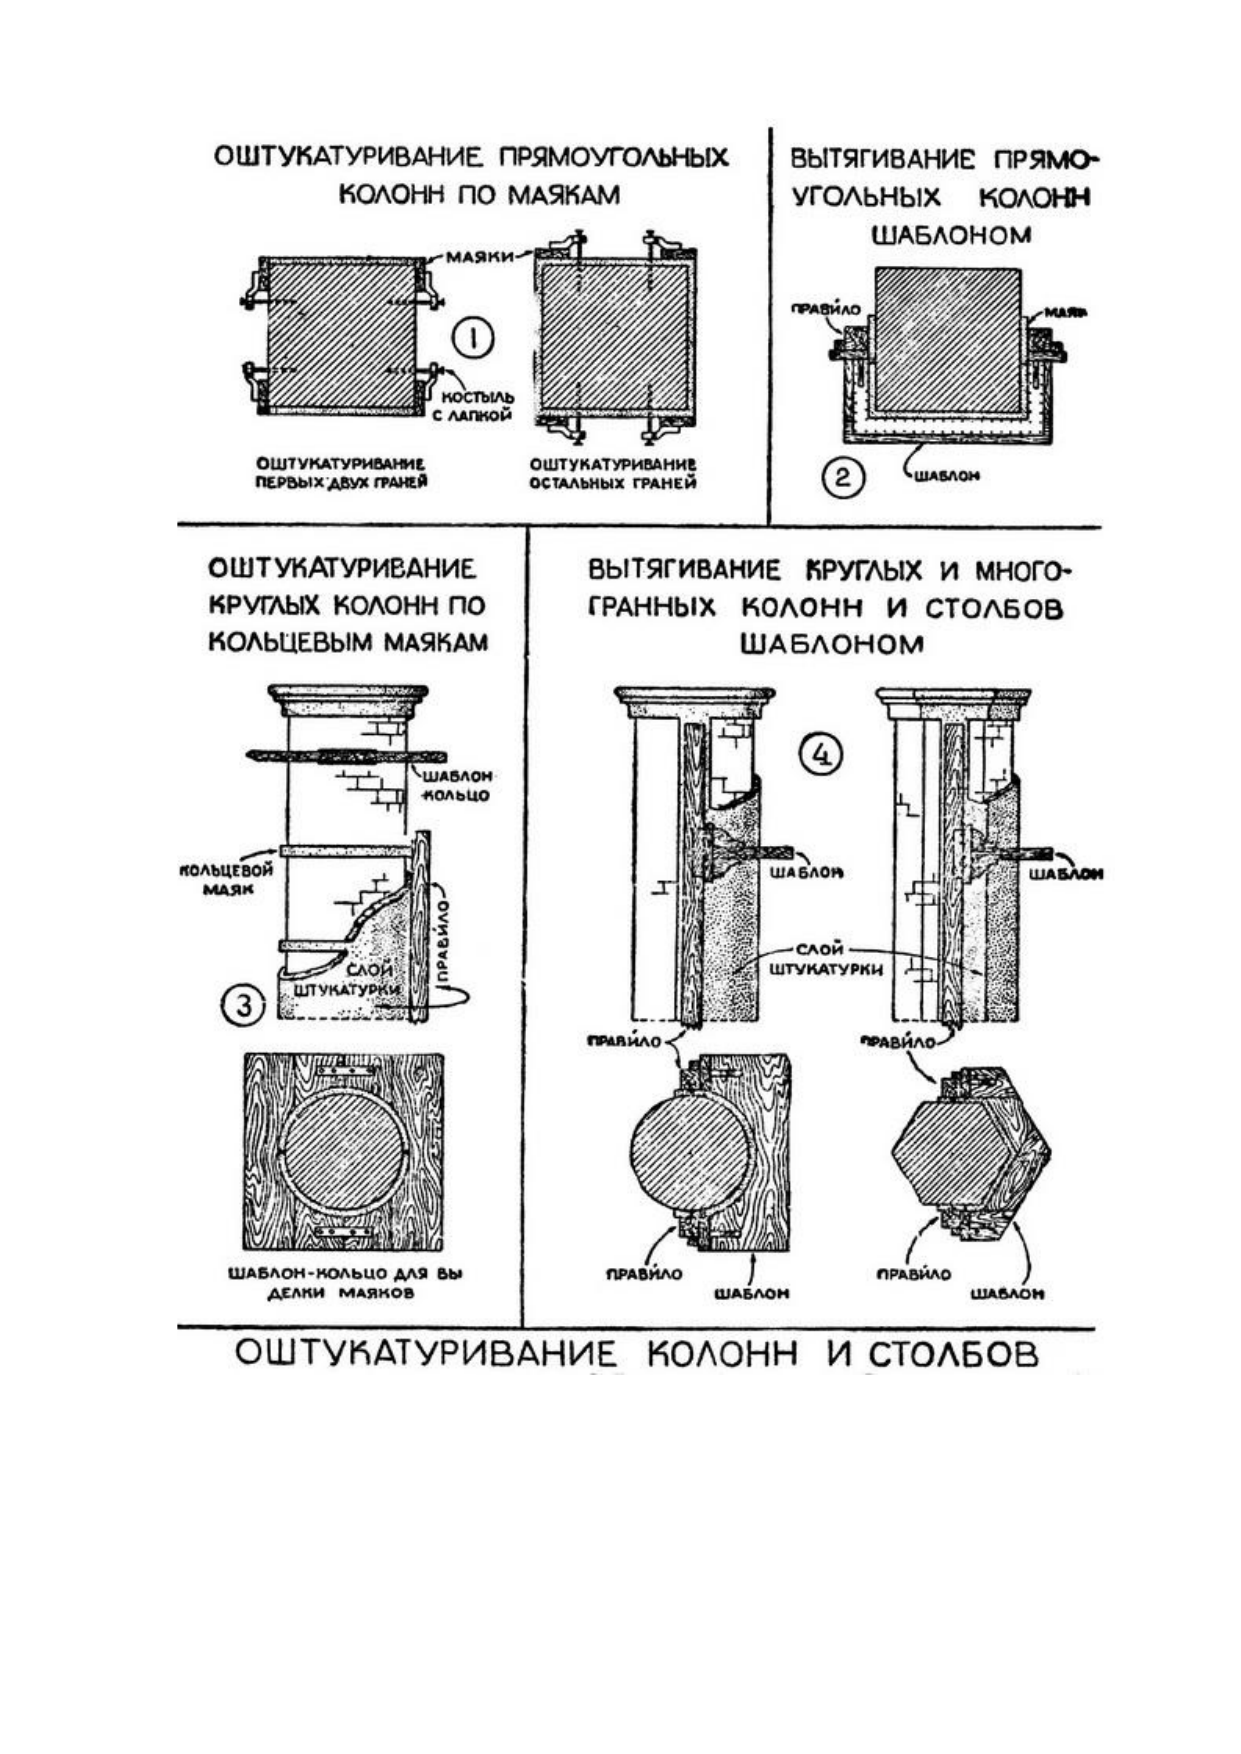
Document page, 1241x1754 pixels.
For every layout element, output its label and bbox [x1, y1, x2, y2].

picture [177, 118, 1115, 1375]
